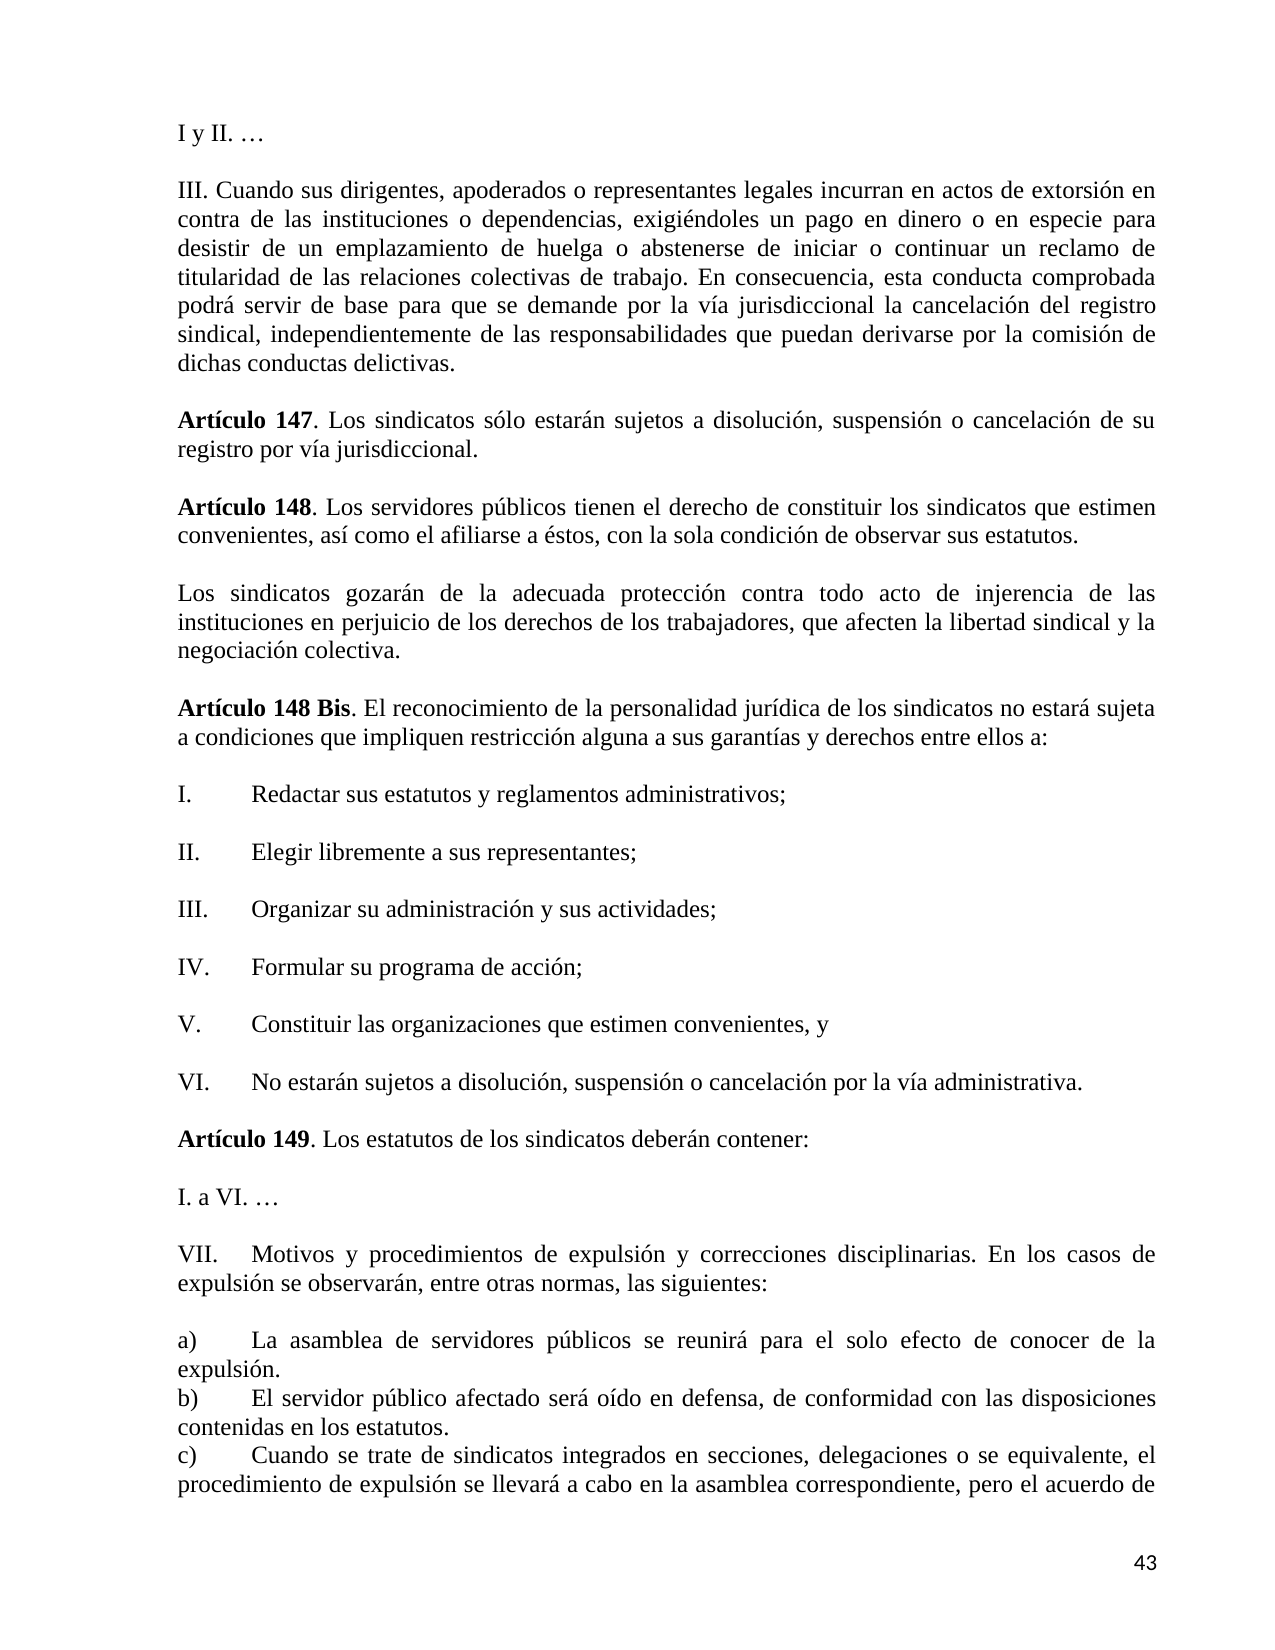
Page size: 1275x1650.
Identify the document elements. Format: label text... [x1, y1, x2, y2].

text Artículo 148 Bis. El reconocimiento de la personalidad jurídica de los sindicatos no estará sujeta a condiciones que impliquen restricción alguna a sus garantías y derechos entre ellos a: [177, 693, 1157, 751]
list Redactar sus estatutos y reglamentos administrativos; [177, 779, 1157, 808]
text Artículo 148. Los servidores públicos tienen el derecho de constituir los sindicatos que estimen convenientes, así como el afiliarse a éstos, con la sola condición de observar sus estatutos. [177, 492, 1157, 549]
list Formular su programa de acción; [177, 952, 1157, 981]
list Elegir libremente a sus representantes; [177, 837, 1157, 866]
text Artículo 147. Los sindicatos sólo estarán sujetos a disolución, suspensión o cancelación de su registro por vía jurisdiccional. [177, 406, 1157, 463]
list La asamblea de servidores públicos se reunirá para el solo efecto de conocer de la expulsión. [177, 1326, 1157, 1383]
list No estarán sujetos a disolución, suspensión o cancelación por la vía administrativa. [177, 1067, 1157, 1096]
list Organizar su administración y sus actividades; [177, 894, 1157, 923]
list Motivos y procedimientos de expulsión y correcciones disciplinarias. En los casos de expulsión se observarán, entre otras normas, las siguientes: [177, 1239, 1157, 1297]
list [177, 1441, 1157, 1498]
list Constituir las organizaciones que estimen convenientes, y [177, 1009, 1157, 1038]
text Artículo 149. Los estatutos de los sindicatos deberán contener: [177, 1124, 1157, 1153]
text Los sindicatos gozarán de la adecuada protección contra todo acto de injerencia de las instituciones en perjuicio de los derechos de los trabajadores, que afecten la libertad sindical y la negociación colectiva. [177, 578, 1157, 664]
list El servidor público afectado será oído en defensa, de conformidad con las disposiciones contenidas en los estatutos. [177, 1383, 1157, 1441]
text I. a VI. … [177, 1182, 1157, 1211]
text I y II. … [177, 118, 1157, 147]
text III. Cuando sus dirigentes, apoderados o representantes legales incurran en actos de extorsión en contra de las instituciones o dependencias, exigiéndoles un pago en dinero o en especie para desistir de un emplazamiento de huelga o abstenerse de iniciar o continuar un reclamo de titularidad de las relaciones colectivas de trabajo. En consecuencia, esta conducta comprobada podrá servir de base para que se demande por la vía jurisdiccional la cancelación del registro sindical, independientemente de las responsabilidades que puedan derivarse por la comisión de dichas conductas delictivas. [177, 176, 1157, 377]
